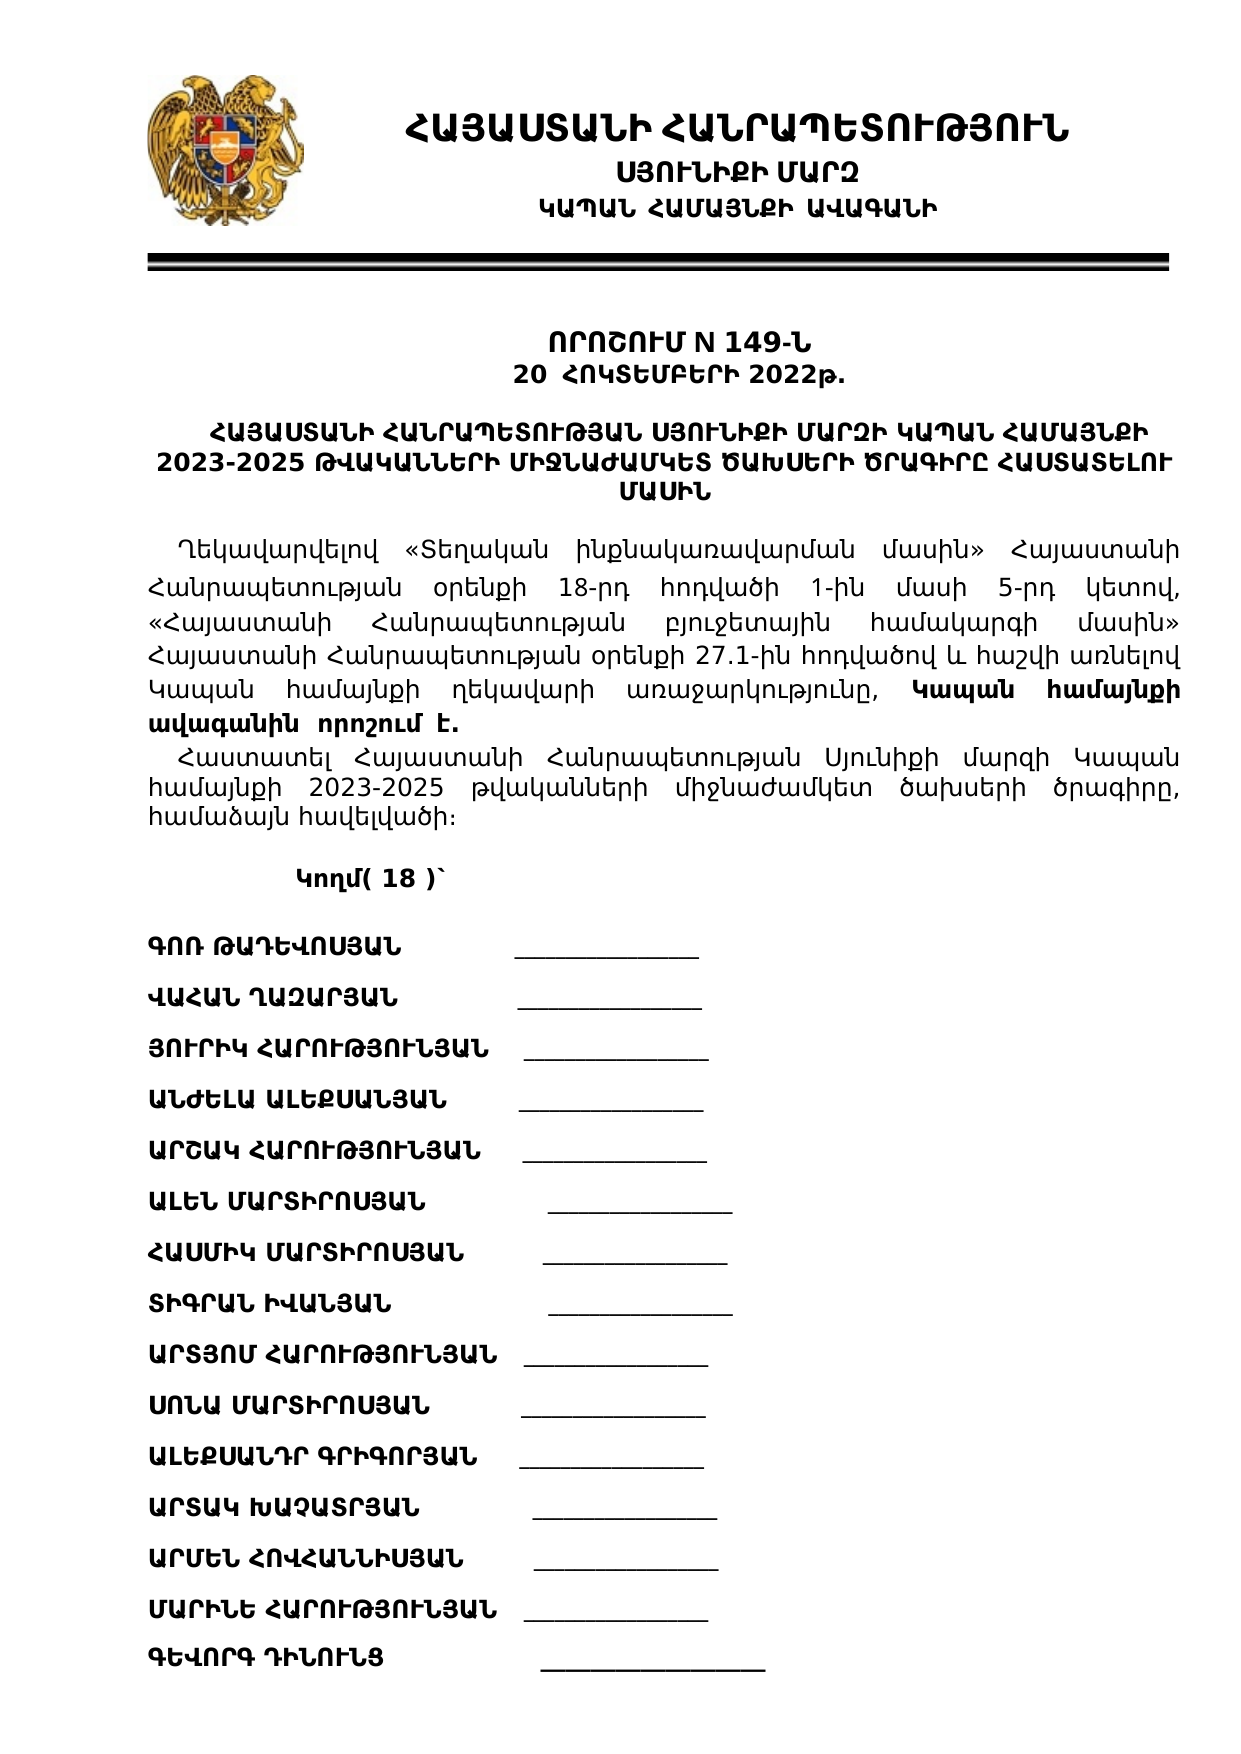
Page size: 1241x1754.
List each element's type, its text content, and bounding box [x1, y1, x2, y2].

text ՄԱՐԻՆԵ ՀԱՐՈՒԹՅՈՒՆՅԱՆ __________________ [148, 1592, 1181, 1626]
text ԱՐՏԱԿ ԽԱՉԱՏՐՅԱՆ __________________ [148, 1490, 1181, 1524]
text Ղեկավարվելով «Տեղական ինքնակառավարման մասին» Հայաստանի Հանրապետության օրենքի 18-րդ հոդվածի 1-ին մասի 5-րդ կետով, «Հայաստանի Հանրապետության բյուջետային համակարգի մասին» Հայաստանի Հանրապետության օրենքի 27.1-ին հոդվածով և հաշվի առնելով Կապան համայնքի ղեկավարի առաջարկությունը, Կապան համայնքի ավագանին որոշում է. [148, 535, 1181, 739]
text ԳՈՌ ԹԱԴԵՎՈՍՅԱՆ __________________ [148, 928, 1181, 963]
text Հաստատել Հայաստանի Հանրապետության Սյունիքի մարզի Կապան համայնքի 2023-2025 թվականների միջնաժամկետ ծախսերի ծրագիրը, համաձայն հավելվածի։ [148, 743, 1181, 831]
text ԱԼԵՆ ՄԱՐՏԻՐՈՍՅԱՆ __________________ [148, 1184, 1181, 1218]
text ՈՐՈՇՈՒՄ N 149-Ն [148, 322, 1181, 360]
text ԳԵՎՈՐԳ ԴԻՆՈՒՆՑ __________________ [148, 1643, 1181, 1672]
text ՎԱՀԱՆ ՂԱԶԱՐՅԱՆ __________________ [148, 979, 1181, 1014]
text ՍՈՆԱ ՄԱՐՏԻՐՈՍՅԱՆ __________________ [148, 1388, 1181, 1422]
table_header [146, 74, 306, 252]
text ԱՐՏՅՈՄ ՀԱՐՈՒԹՅՈՒՆՅԱՆ __________________ [148, 1337, 1181, 1371]
text ԱՐՇԱԿ ՀԱՐՈՒԹՅՈՒՆՅԱՆ __________________ [148, 1133, 1181, 1167]
text ՀԱՅԱՍՏԱՆԻ ՀԱՆՐԱՊԵՏՈՒԹՅԱՆ ՍՅՈՒՆԻՔԻ ՄԱՐԶԻ ԿԱՊԱՆ ՀԱՄԱՅՆՔԻ 2023-2025 ԹՎԱԿԱՆՆԵՐԻ ՄԻՋՆԱԺԱՄԿԵՏ ԾԱԽՍԵՐԻ ԾՐԱԳԻՐԸ ՀԱՍՏԱՏԵԼՈՒ ՄԱՍԻՆ [148, 418, 1181, 506]
text Կողմ( 18 )` [221, 860, 1181, 894]
text 20 ՀՈԿՏԵՄԲԵՐԻ 2022թ. [148, 360, 1181, 389]
table_header ՀԱՅԱՍՏԱՆԻ ՀԱՆՐԱՊԵՏՈՒԹՅՈՒՆ ՍՅՈՒՆԻՔԻ ՄԱՐԶ ԿԱՊԱՆ ՀԱՄԱՅՆՔԻ ԱՎԱԳԱՆԻ [306, 74, 1169, 252]
text ԱԼԵՔՍԱՆԴՐ ԳՐԻԳՈՐՅԱՆ __________________ [148, 1439, 1181, 1473]
text ԱՆԺԵԼԱ ԱԼԵՔՍԱՆՅԱՆ __________________ [148, 1082, 1181, 1116]
picture [147, 253, 1170, 271]
text ՏԻԳՐԱՆ ԻՎԱՆՅԱՆ __________________ [148, 1286, 1181, 1320]
text ՅՈՒՐԻԿ ՀԱՐՈՒԹՅՈՒՆՅԱՆ __________________ [148, 1031, 1181, 1065]
text ԱՐՄԵՆ ՀՈՎՀԱՆՆԻՍՅԱՆ __________________ [148, 1541, 1181, 1575]
text ՀԱՍՄԻԿ ՄԱՐՏԻՐՈՍՅԱՆ __________________ [148, 1235, 1181, 1269]
picture [147, 75, 304, 226]
table_cell [146, 252, 1169, 283]
